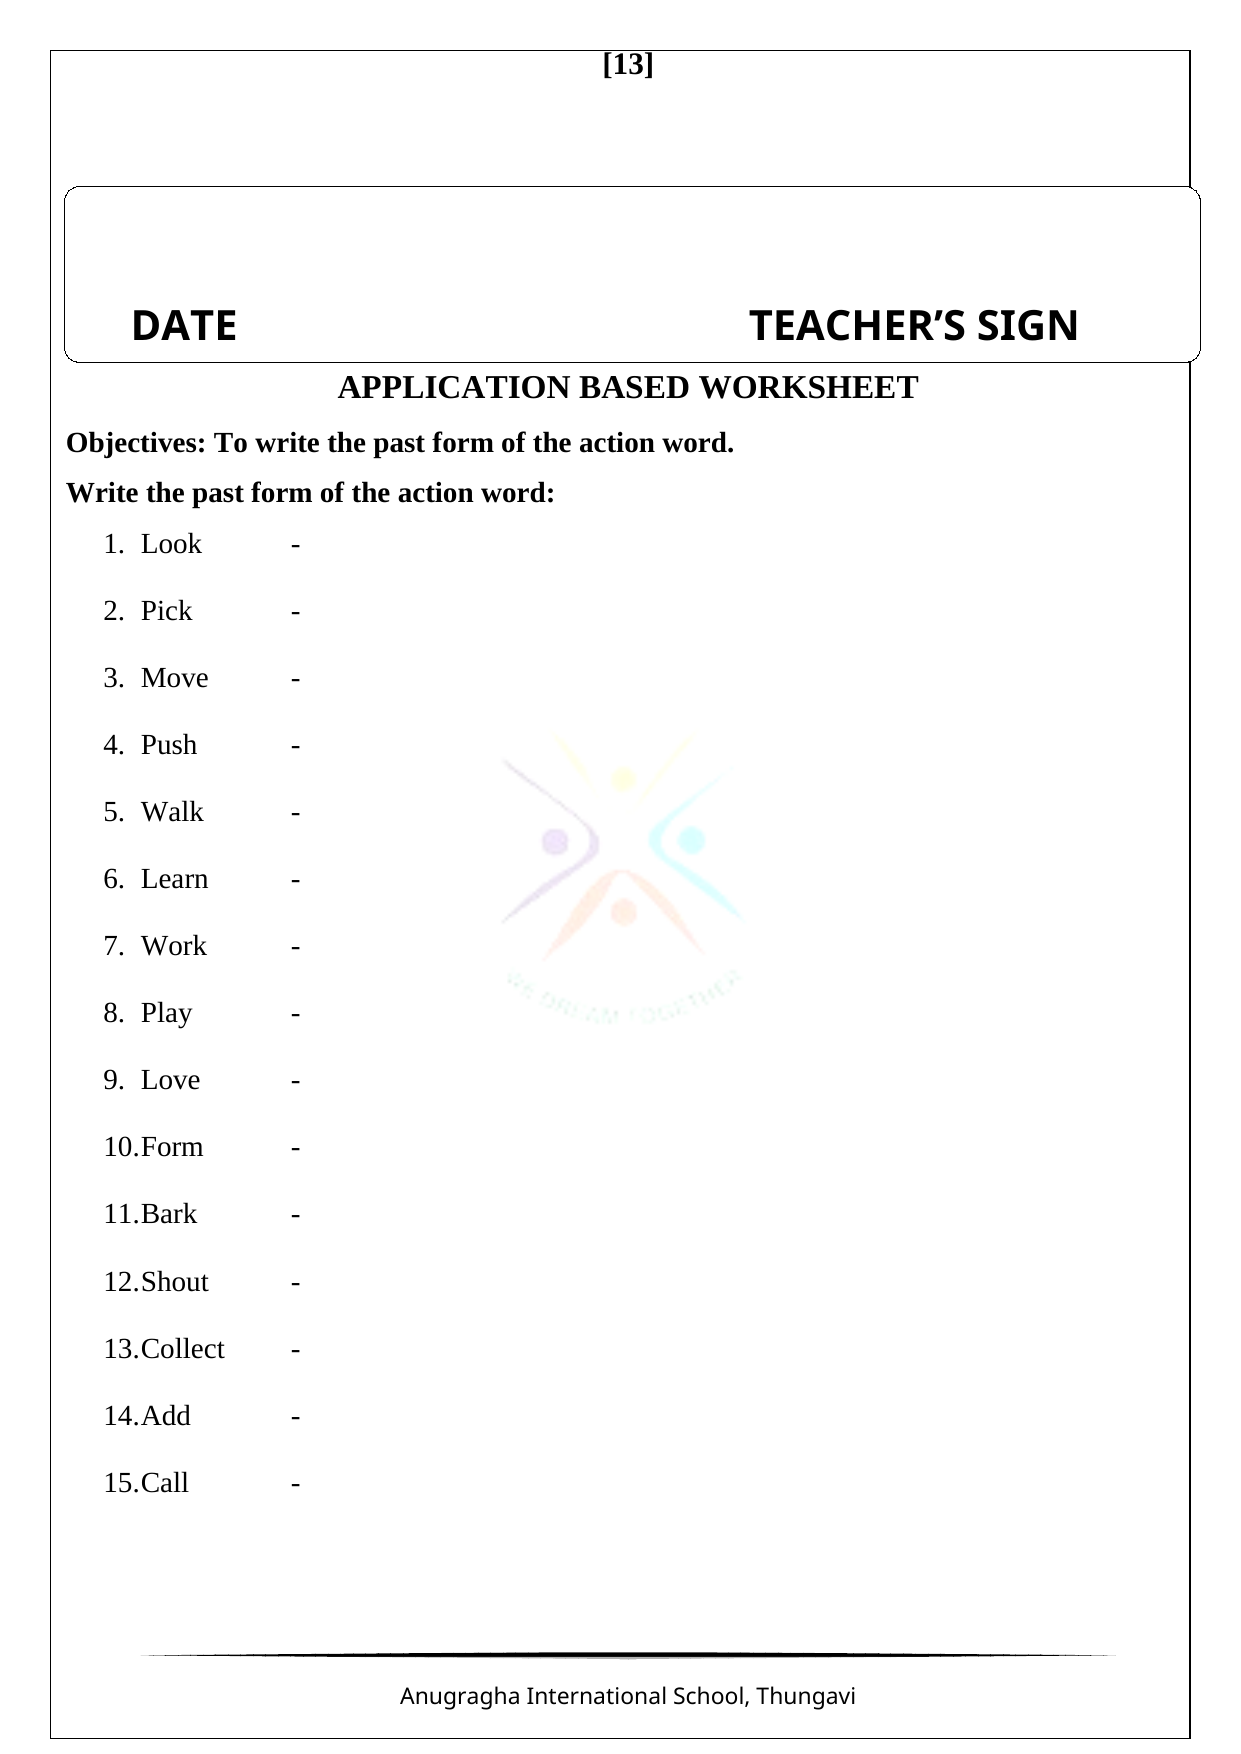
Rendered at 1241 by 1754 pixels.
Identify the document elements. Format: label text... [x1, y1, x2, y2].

list Push - [103, 727, 1189, 761]
list Love - [103, 1062, 1189, 1096]
text Write the past form of the action word: [66, 476, 1189, 509]
list Call - [103, 1465, 1189, 1498]
list Learn - [103, 861, 1189, 895]
list Walk - [103, 794, 1189, 828]
list Move - [103, 660, 1189, 693]
picture [140, 1651, 1116, 1660]
list Add - [103, 1398, 1189, 1431]
list Collect - [103, 1331, 1189, 1364]
list Form - [103, 1129, 1189, 1163]
text Objectives: To write the past form of the action word. [66, 425, 1189, 459]
list Look - [103, 526, 1189, 559]
list Bark - [103, 1197, 1189, 1230]
list Work - [103, 928, 1189, 962]
list Pick - [103, 593, 1189, 626]
text APPLICATION BASED WORKSHEET [66, 368, 1189, 406]
list Shout - [103, 1264, 1189, 1297]
list Play - [103, 995, 1189, 1029]
